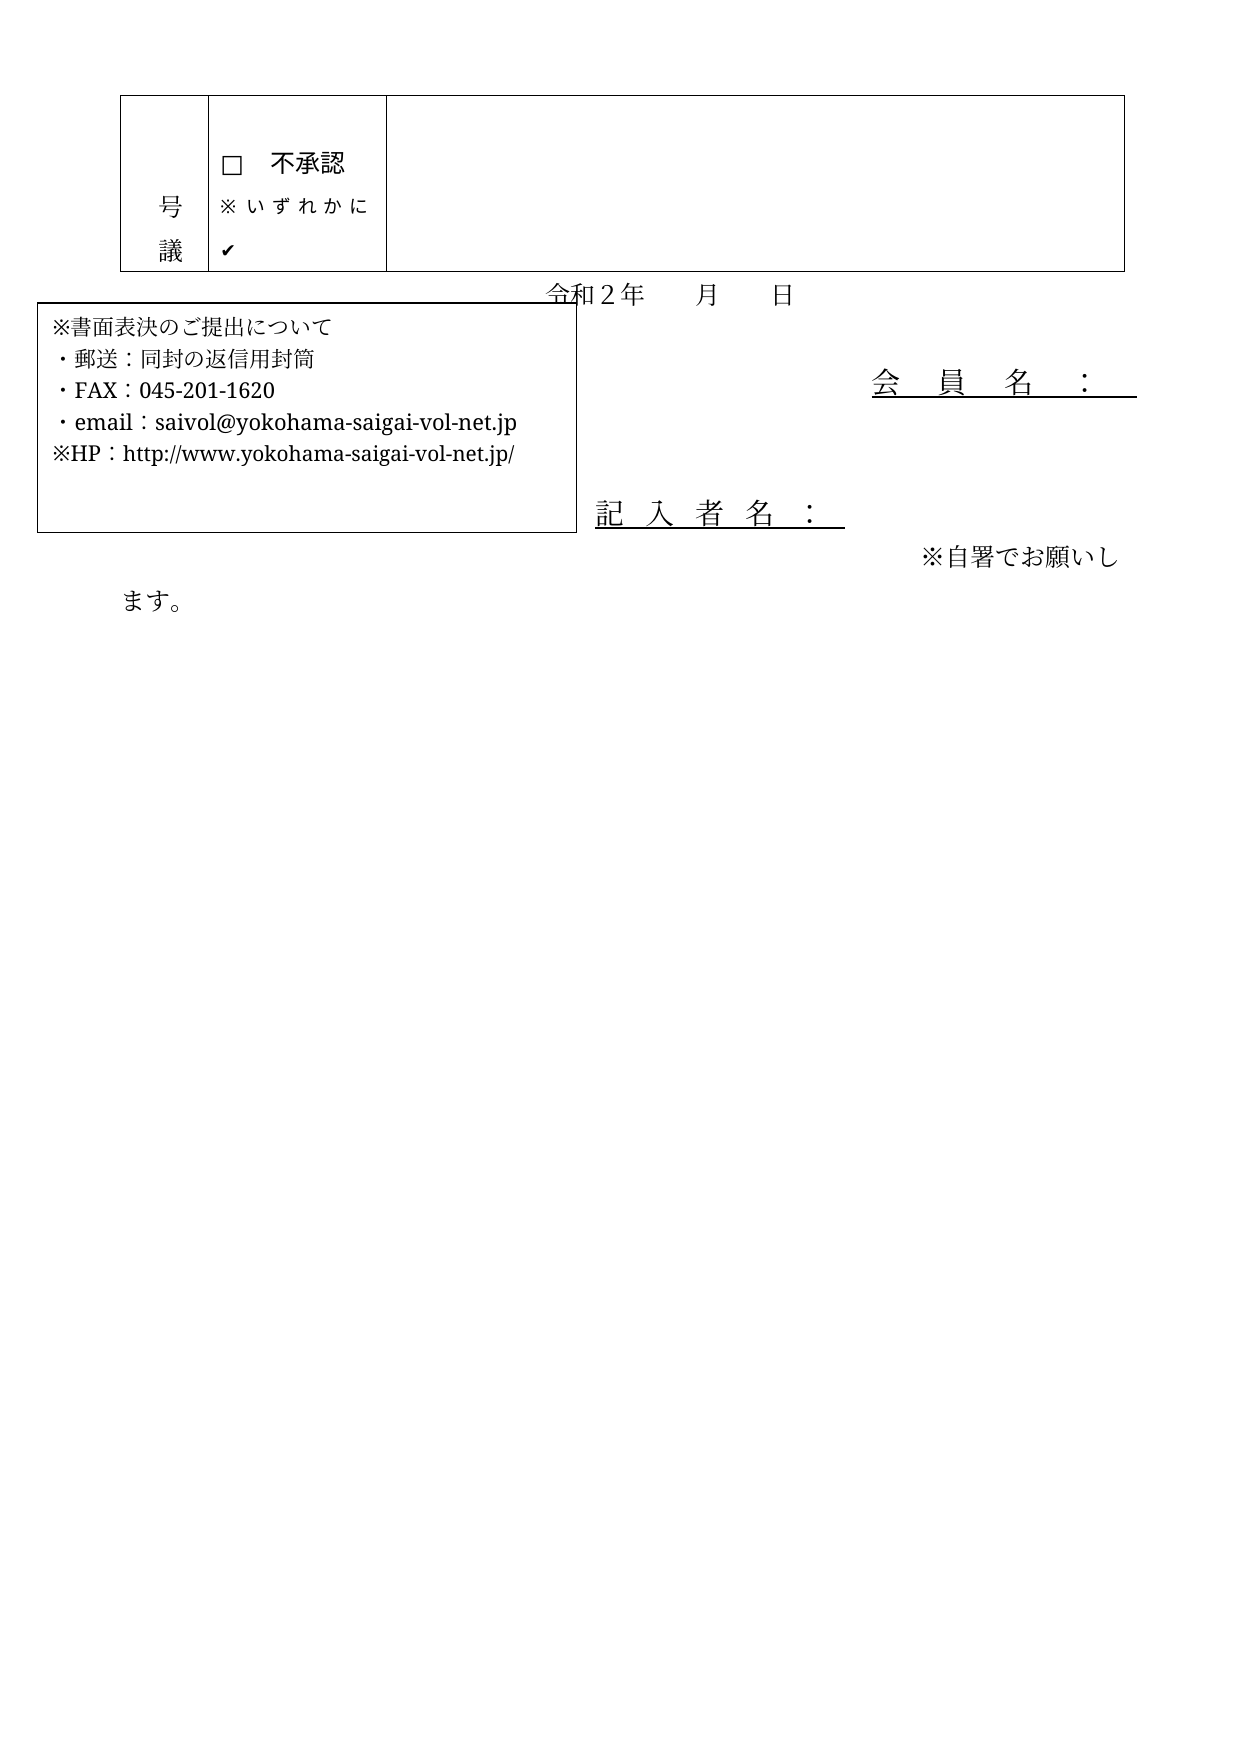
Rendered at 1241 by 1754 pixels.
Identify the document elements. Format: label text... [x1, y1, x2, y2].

text ※自署でお願いします。 [120, 534, 1120, 621]
text 令和２年 月 日 [120, 272, 1120, 315]
table_cell □ 承 認 □ 不承認 ※いずれかに✔ [209, 96, 386, 271]
text 会員名： [577, 359, 1120, 446]
text 記入者名： [120, 490, 1120, 534]
table_cell [387, 96, 1124, 271]
